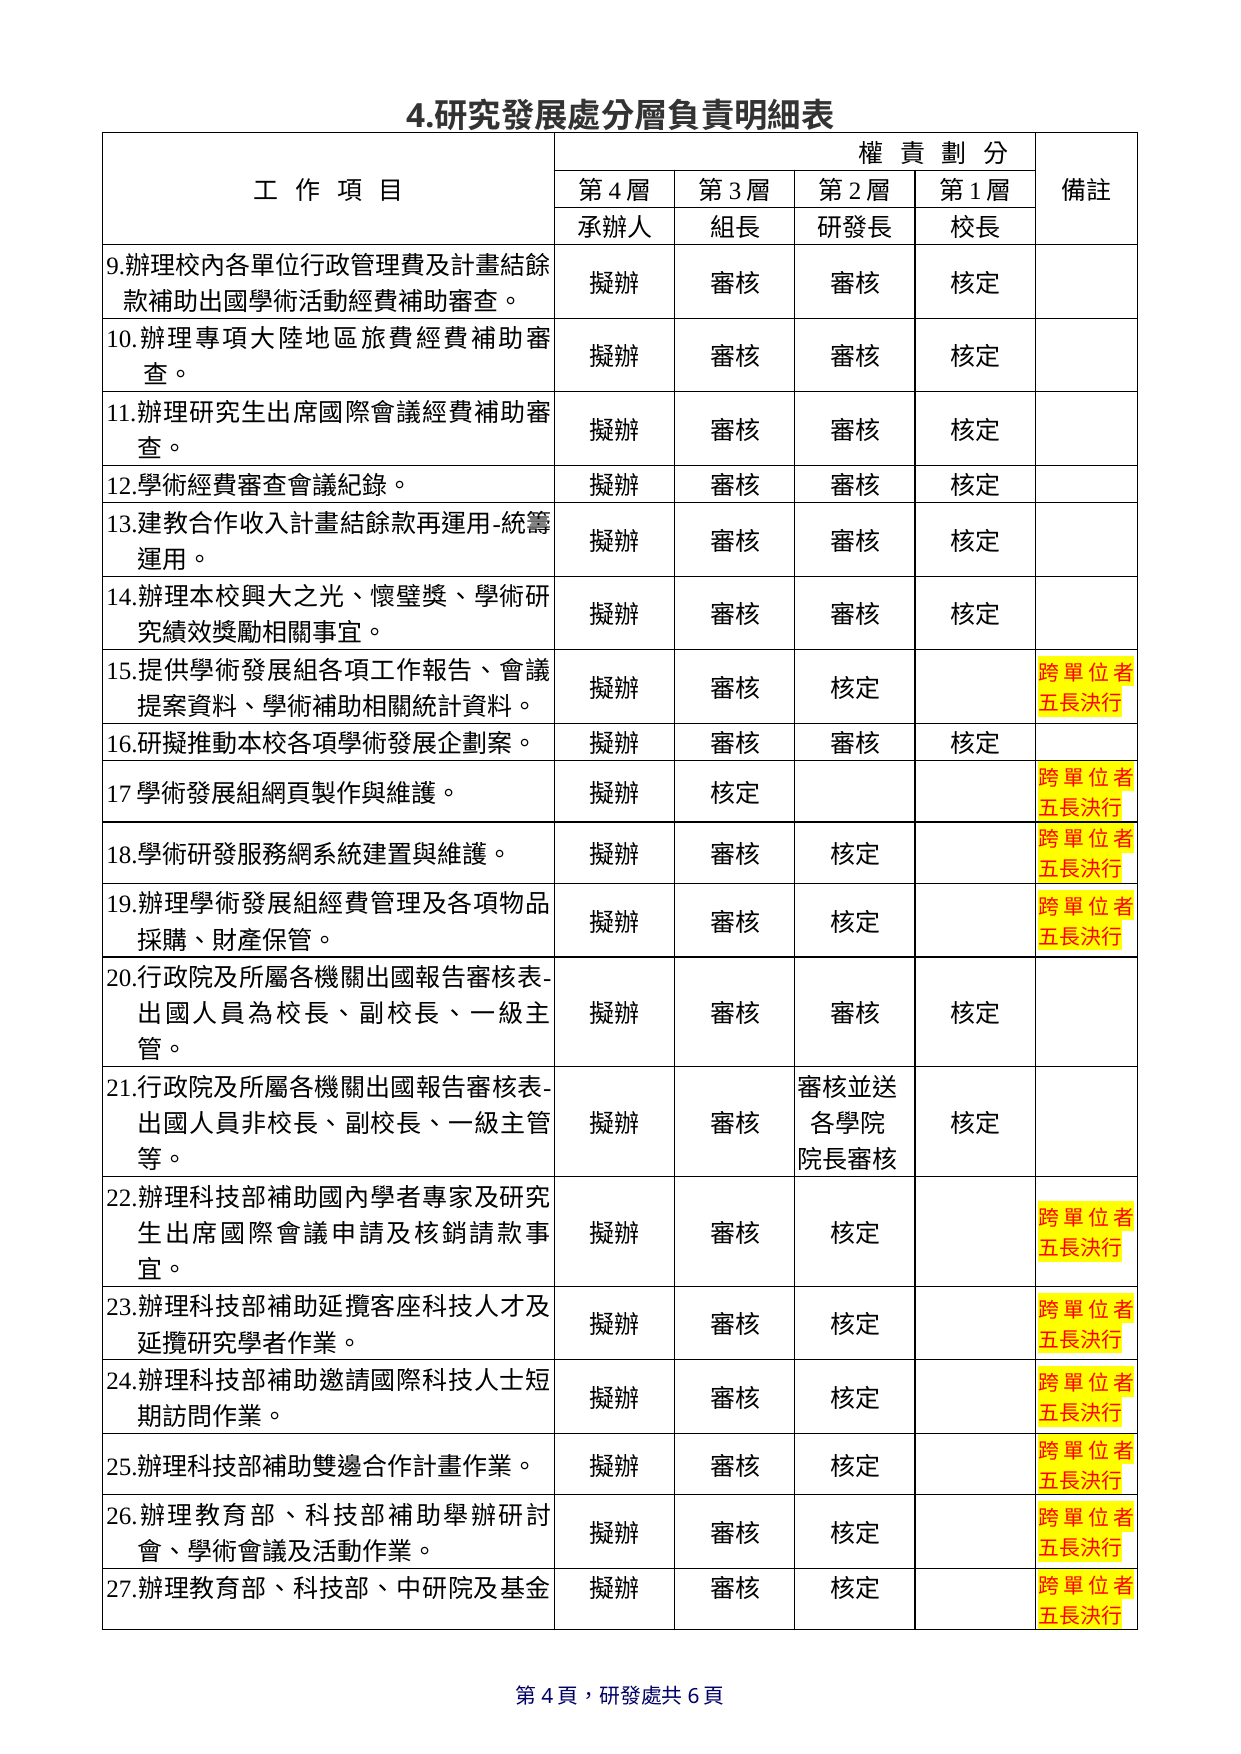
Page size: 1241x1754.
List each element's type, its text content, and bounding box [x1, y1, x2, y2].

table_cell 研發長 [795, 208, 914, 244]
table_cell 9.辦理校內各單位行政管理費及計畫結餘款補助出國學術活動經費補助審查。 [103, 245, 554, 318]
table_cell 審核 [675, 577, 794, 649]
table_cell 審核 [795, 577, 914, 649]
table_cell 核定 [795, 1287, 914, 1359]
table_cell 26.辦理教育部、科技部補助舉辦研討會、學術會議及活動作業。 [103, 1495, 554, 1568]
table_cell 核定 [795, 884, 914, 956]
table_cell 組長 [675, 208, 794, 244]
table_cell 20.行政院及所屬各機關出國報告審核表-出國人員為校長、副校長、一級主管。 [103, 958, 554, 1066]
table_cell 核定 [795, 1360, 914, 1433]
table_cell 核定 [795, 1177, 914, 1286]
table_cell 審核 [675, 245, 794, 318]
table_cell 核定 [916, 958, 1035, 1066]
table_cell 核定 [916, 466, 1035, 502]
table_cell [1036, 1067, 1137, 1176]
table_cell 審核 [795, 724, 914, 760]
table_cell 跨單位者五長決行 [1036, 1177, 1137, 1286]
table_cell 14.辦理本校興大之光、懷璧獎、學術研究績效獎勵相關事宜。 [103, 577, 554, 649]
table_cell 23.辦理科技部補助延攬客座科技人才及延攬研究學者作業。 [103, 1287, 554, 1359]
table_cell [916, 650, 1035, 723]
table_cell 審核 [795, 503, 914, 576]
table_cell 核定 [916, 1067, 1035, 1176]
table_cell [916, 761, 1035, 821]
table_cell 擬辦 [555, 761, 674, 821]
table_cell 12.學術經費審查會議紀錄。 [103, 466, 554, 502]
table_cell 第1層 [916, 171, 1035, 207]
table_cell 15.提供學術發展組各項工作報告、會議提案資料、學術補助相關統計資料。 [103, 650, 554, 723]
table_cell 核定 [916, 503, 1035, 576]
table_cell 16.研擬推動本校各項學術發展企劃案。 [103, 724, 554, 760]
table_cell [916, 1177, 1035, 1286]
table_cell 擬辦 [555, 1360, 674, 1433]
table_cell 第2層 [795, 171, 914, 207]
table_cell [1036, 724, 1137, 760]
table_cell [1036, 466, 1137, 502]
table_cell 審核並送各學院 院長審核 [795, 1067, 914, 1176]
table_cell 審核 [795, 958, 914, 1066]
table_cell [916, 1569, 1035, 1629]
table_cell [916, 1434, 1035, 1494]
table_cell 審核 [675, 1177, 794, 1286]
table_cell 擬辦 [555, 319, 674, 391]
table_cell 審核 [675, 1360, 794, 1433]
table_cell 21.行政院及所屬各機關出國報告審核表-出國人員非校長、副校長、一級主管等。 [103, 1067, 554, 1176]
table_cell 核定 [916, 577, 1035, 649]
table_cell 審核 [675, 1287, 794, 1359]
table_cell [1036, 503, 1137, 576]
table_cell 審核 [675, 392, 794, 465]
table_cell 擬辦 [555, 466, 674, 502]
table_cell 核定 [916, 392, 1035, 465]
table_cell 核定 [916, 724, 1035, 760]
table_cell 審核 [795, 466, 914, 502]
table_cell 22.辦理科技部補助國內學者專家及研究生出席國際會議申請及核銷請款事宜。 [103, 1177, 554, 1286]
table_cell [1036, 392, 1137, 465]
table_cell [1036, 245, 1137, 318]
table_cell [1036, 577, 1137, 649]
table_cell 跨單位者五長決行 [1036, 1495, 1137, 1568]
table_cell 審核 [675, 724, 794, 760]
table_cell 19.辦理學術發展組經費管理及各項物品採購、財產保管。 [103, 884, 554, 956]
table_cell 24.辦理科技部補助邀請國際科技人士短期訪問作業。 [103, 1360, 554, 1433]
table_cell 審核 [675, 958, 794, 1066]
table_header 備註 [1036, 133, 1137, 244]
table_cell [916, 1360, 1035, 1433]
table_cell 跨單位者五長決行 [1036, 884, 1137, 956]
table_cell 審核 [795, 319, 914, 391]
table_cell 第4層 [555, 171, 674, 207]
table_cell 核定 [795, 1434, 914, 1494]
table_cell 擬辦 [555, 884, 674, 956]
table_cell 17學術發展組網頁製作與維護。 [103, 761, 554, 821]
table_header 權 責 劃 分 [555, 133, 1035, 169]
table_cell [916, 884, 1035, 956]
table_cell 18.學術研發服務網系統建置與維護。 [103, 823, 554, 883]
table_cell 核定 [916, 245, 1035, 318]
table_cell 核定 [795, 1569, 914, 1629]
table_cell 核定 [795, 650, 914, 723]
table_cell 擬辦 [555, 1177, 674, 1286]
table_cell 核定 [675, 761, 794, 821]
table_cell 審核 [675, 884, 794, 956]
table_cell 擬辦 [555, 724, 674, 760]
table_cell 擬辦 [555, 1067, 674, 1176]
table_cell 跨單位者五長決行 [1036, 1287, 1137, 1359]
table_cell 擬辦 [555, 503, 674, 576]
table_cell 審核 [675, 1067, 794, 1176]
table_cell [916, 1287, 1035, 1359]
table_cell 審核 [675, 650, 794, 723]
table_cell 擬辦 [555, 1434, 674, 1494]
table_cell 審核 [675, 503, 794, 576]
table_cell 審核 [675, 823, 794, 883]
table_cell 審核 [675, 1569, 794, 1629]
table_cell 審核 [675, 466, 794, 502]
table_cell [916, 823, 1035, 883]
table_cell 擬辦 [555, 245, 674, 318]
table_header 工 作 項 目 [103, 133, 554, 244]
table_cell 擬辦 [555, 1495, 674, 1568]
table_cell 核定 [795, 823, 914, 883]
table_cell 13.建教合作收入計畫結餘款再運用-統籌運用。 [103, 503, 554, 576]
table_cell 擬辦 [555, 392, 674, 465]
table_cell 25.辦理科技部補助雙邊合作計畫作業。 [103, 1434, 554, 1494]
table_cell 審核 [675, 1495, 794, 1568]
table_cell [795, 761, 914, 821]
table_cell 審核 [795, 392, 914, 465]
table_cell 跨單位者五長決行 [1036, 650, 1137, 723]
table_cell 擬辦 [555, 1287, 674, 1359]
table_cell 10.辦理專項大陸地區旅費經費補助審查。 [103, 319, 554, 391]
table_cell 跨單位者五長決行 [1036, 1360, 1137, 1433]
table_cell [916, 1495, 1035, 1568]
table_cell [1036, 958, 1137, 1066]
table_cell [1036, 319, 1137, 391]
table_cell 核定 [795, 1495, 914, 1568]
table_cell 校長 [916, 208, 1035, 244]
table_cell 審核 [675, 319, 794, 391]
table_cell 第3層 [675, 171, 794, 207]
table_cell 承辦人 [555, 208, 674, 244]
table_cell 擬辦 [555, 1569, 674, 1629]
table_cell 核定 [916, 319, 1035, 391]
table_cell 11.辦理研究生出席國際會議經費補助審查。 [103, 392, 554, 465]
table_cell 擬辦 [555, 958, 674, 1066]
table_cell 審核 [675, 1434, 794, 1494]
table_cell 擬辦 [555, 823, 674, 883]
table_cell 擬辦 [555, 577, 674, 649]
table_cell 審核 [795, 245, 914, 318]
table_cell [103, 1569, 554, 1629]
table_cell 擬辦 [555, 650, 674, 723]
